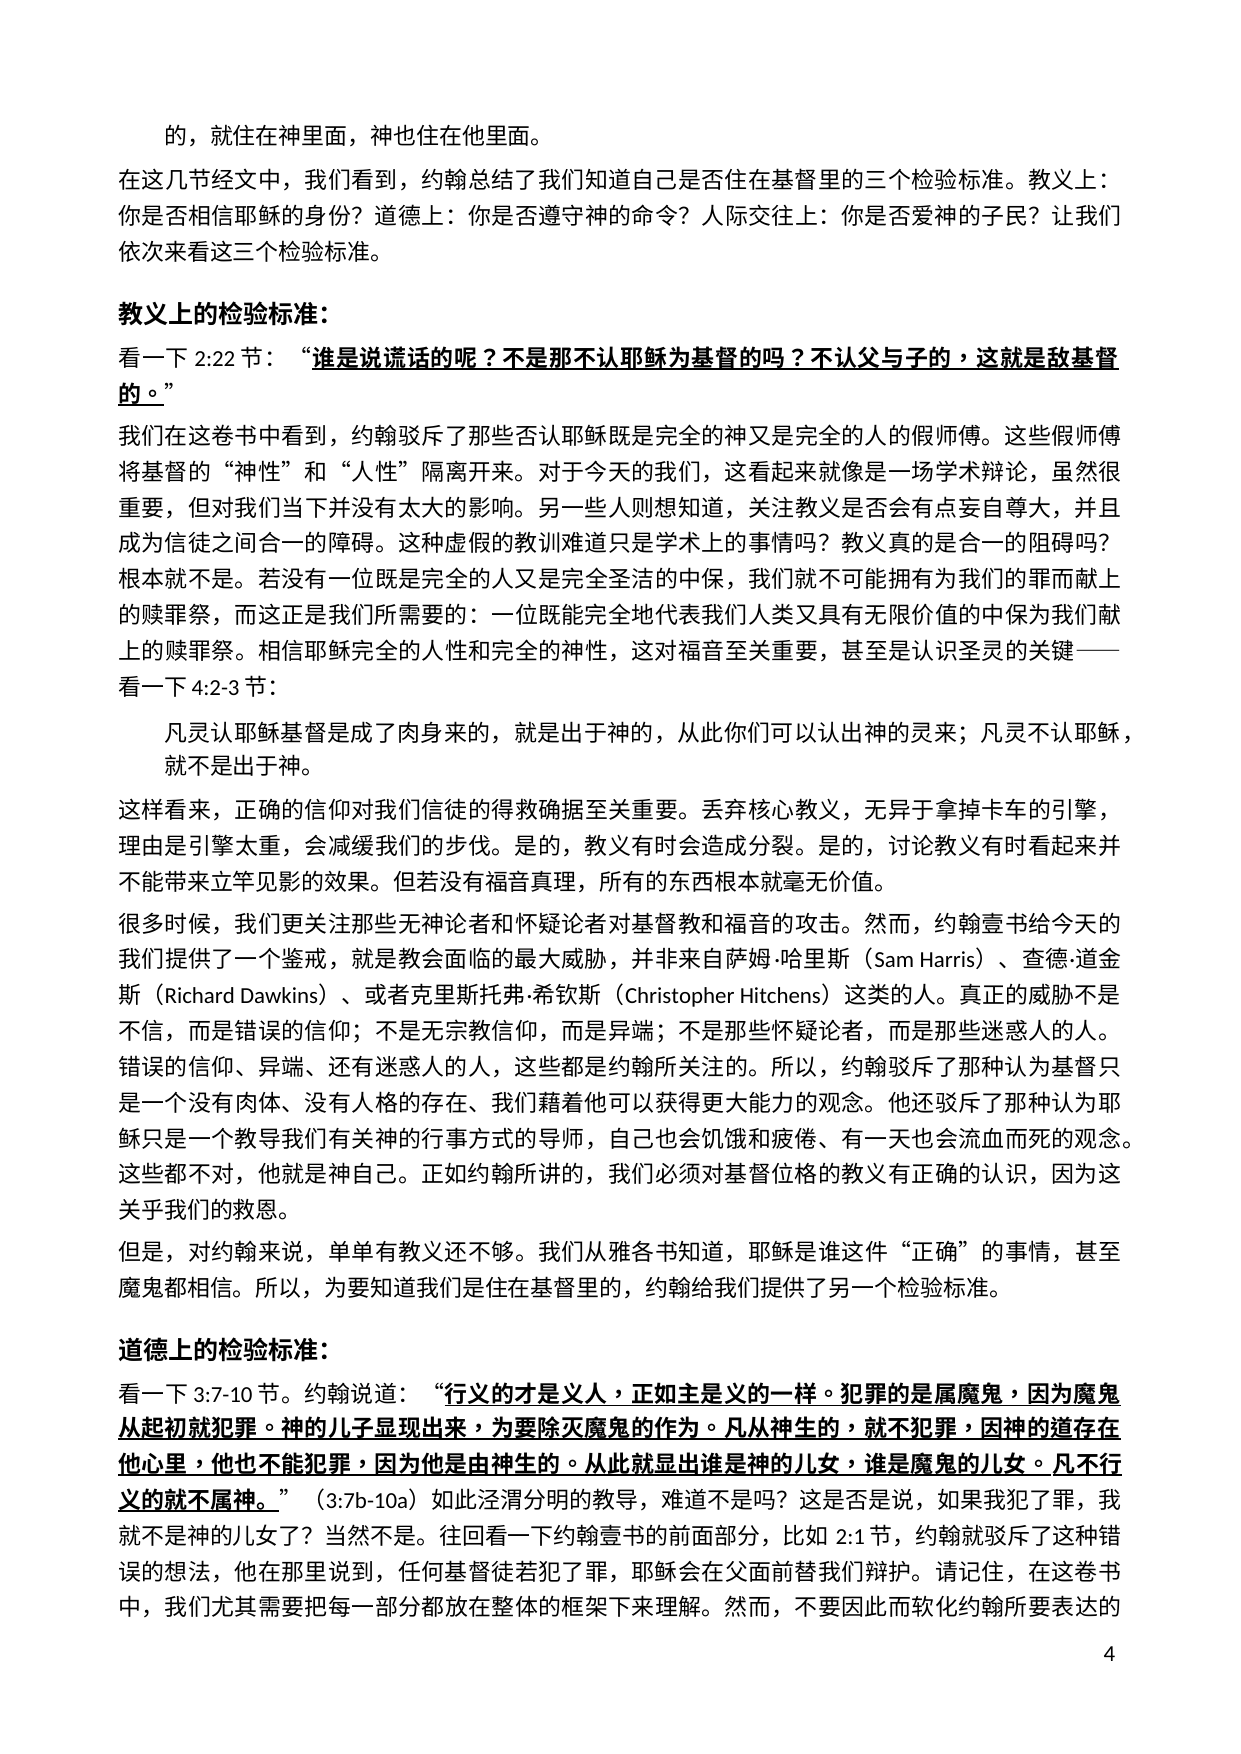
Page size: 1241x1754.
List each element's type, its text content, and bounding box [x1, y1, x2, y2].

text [164, 118, 1122, 151]
text 很多时候，我们更关注那些无神论者和怀疑论者对基督教和福音的攻击。然而，约翰壹书给今天的我们提供了一个鉴戒，就是教会面临的最大威胁，并非来自萨姆·哈里斯（Sam Harris）、查德·道金斯（Richard Dawkins）、或者克里斯托弗·希钦斯（Christopher Hitchens）这类的人。真正的威胁不是不信，而是错误的信仰；不是无宗教信仰，而是异端；不是那些怀疑论者，而是那些迷惑人的人。错误的信仰、异端、还有迷惑人的人，这些都是约翰所关注的。所以，约翰驳斥了那种认为基督只是一个没有肉体、没有人格的存在、我们藉着他可以获得更大能力的观念。他还驳斥了那种认为耶稣只是一个教导我们有关神的行事方式的导师，自己也会饥饿和疲倦、有一天也会流血而死的观念。这些都不对，他就是神自己。正如约翰所讲的，我们必须对基督位格的教义有正确的认识，因为这关乎我们的救恩。 [118, 905, 1122, 1225]
text 在这几节经文中，我们看到，约翰总结了我们知道自己是否住在基督里的三个检验标准。教义上：你是否相信耶稣的身份？道德上：你是否遵守神的命令？人际交往上：你是否爱神的子民？让我们依次来看这三个检验标准。 [118, 162, 1122, 267]
subtitle 教义上的检验标准： [118, 294, 1122, 331]
text 凡灵认耶稣基督是成了肉身来的，就是出于神的，从此你们可以认出神的灵来；凡灵不认耶稣，就不是出于神。 [164, 715, 1122, 781]
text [118, 1376, 1122, 1622]
text 我们在这卷书中看到，约翰驳斥了那些否认耶稣既是完全的神又是完全的人的假师傅。这些假师傅将基督的“神性”和“人性”隔离开来。对于今天的我们，这看起来就像是一场学术辩论，虽然很重要，但对我们当下并没有太大的影响。另一些人则想知道，关注教义是否会有点妄自尊大，并且成为信徒之间合一的障碍。这种虚假的教训难道只是学术上的事情吗？教义真的是合一的阻碍吗？根本就不是。若没有一位既是完全的人又是完全圣洁的中保，我们就不可能拥有为我们的罪而献上的赎罪祭，而这正是我们所需要的：一位既能完全地代表我们人类又具有无限价值的中保为我们献上的赎罪祭。相信耶稣完全的人性和完全的神性，这对福音至关重要，甚至是认识圣灵的关键——看一下4:2-3节： [118, 418, 1122, 702]
text 但是，对约翰来说，单单有教义还不够。我们从雅各书知道，耶稣是谁这件“正确”的事情，甚至魔鬼都相信。所以，为要知道我们是住在基督里的，约翰给我们提供了另一个检验标准。 [118, 1234, 1122, 1303]
subtitle 道德上的检验标准： [118, 1331, 1122, 1367]
text 这样看来，正确的信仰对我们信徒的得救确据至关重要。丢弃核心教义，无异于拿掉卡车的引擎，理由是引擎太重，会减缓我们的步伐。是的，教义有时会造成分裂。是的，讨论教义有时看起来并不能带来立竿见影的效果。但若没有福音真理，所有的东西根本就毫无价值。 [118, 792, 1122, 897]
text 看一下2:22节：“谁是说谎话的呢？不是那不认耶稣为基督的吗？不认父与子的，这就是敌基督的。” [118, 339, 1122, 409]
